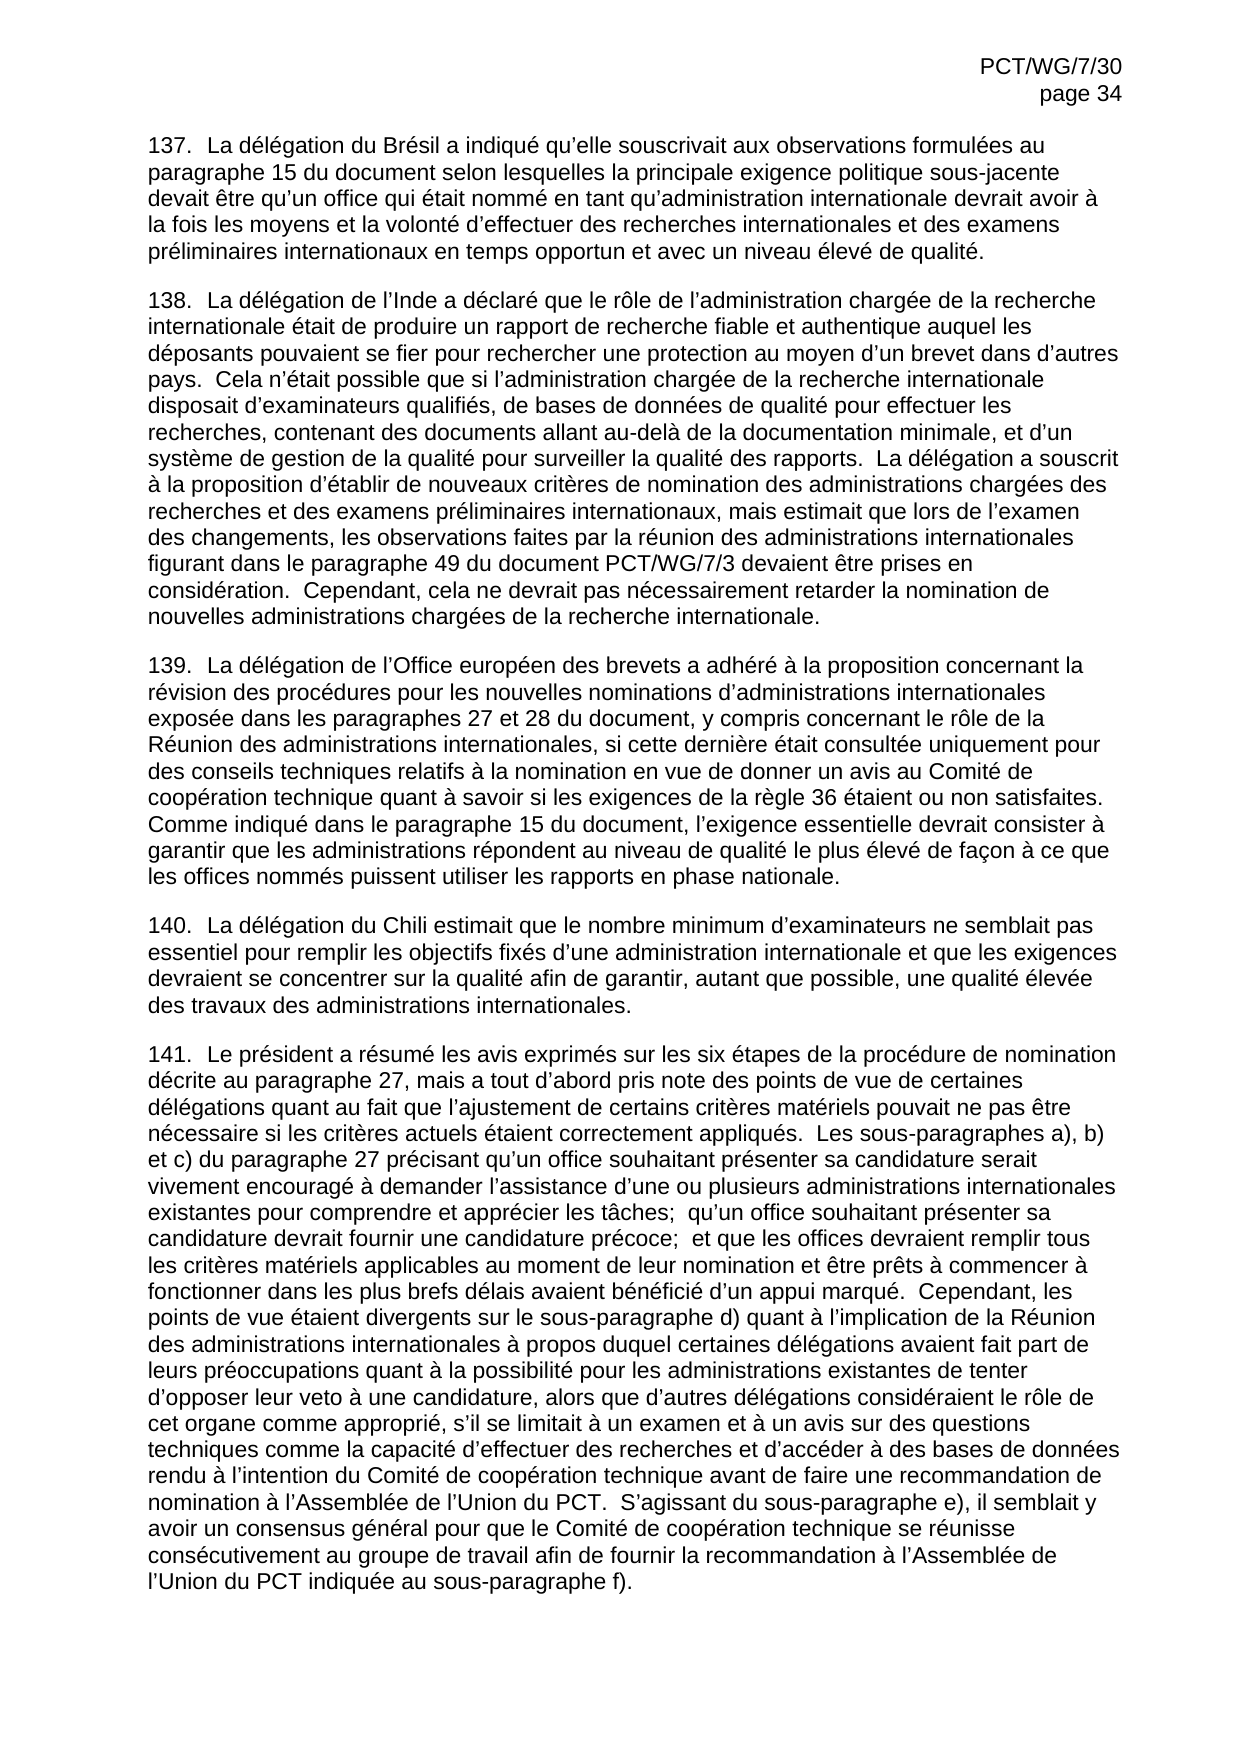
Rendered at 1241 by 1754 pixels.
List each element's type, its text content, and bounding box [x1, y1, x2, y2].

text Le président a résumé les avis exprimés sur les six étapes de la procédure de nomination décrite au paragraphe 27, mais a tout d’abord pris note des points de vue de certaines délégations quant au fait que l’ajustement de certains critères matériels pouvait ne pas être nécessaire si les critères actuels étaient correctement appliqués. Les sous-paragraphes a), b) et c) du paragraphe 27 précisant qu’un office souhaitant présenter sa candidature serait vivement encouragé à demander l’assistance d’une ou plusieurs administrations internationales existantes pour comprendre et apprécier les tâches; qu’un office souhaitant présenter sa candidature devrait fournir une candidature précoce; et que les offices devraient remplir tous les critères matériels applicables au moment de leur nomination et être prêts à commencer à fonctionner dans les plus brefs délais avaient bénéficié d’un appui marqué. Cependant, les points de vue étaient divergents sur le sous-paragraphe d) quant à l’implication de la Réunion des administrations internationales à propos duquel certaines délégations avaient fait part de leurs préoccupations quant à la possibilité pour les administrations existantes de tenter d’opposer leur veto à une candidature, alors que d’autres délégations considéraient le rôle de cet organe comme approprié, s’il se limitait à un examen et à un avis sur des questions techniques comme la capacité d’effectuer des recherches et d’accéder à des bases de données rendu à l’intention du Comité de coopération technique avant de faire une recommandation de nomination à l’Assemblée de l’Union du PCT. S’agissant du sous-paragraphe e), il semblait y avoir un consensus général pour que le Comité de coopération technique se réunisse consécutivement au groupe de travail afin de fournir la recommandation à l’Assemblée de l’Union du PCT indiquée au sous-paragraphe f). [148, 1041, 1122, 1594]
text La délégation de l’Inde a déclaré que le rôle de l’administration chargée de la recherche internationale était de produire un rapport de recherche fiable et authentique auquel les déposants pouvaient se fier pour rechercher une protection au moyen d’un brevet dans d’autres pays. Cela n’était possible que si l’administration chargée de la recherche internationale disposait d’examinateurs qualifiés, de bases de données de qualité pour effectuer les recherches, contenant des documents allant au-delà de la documentation minimale, et d’un système de gestion de la qualité pour surveiller la qualité des rapports. La délégation a souscrit à la proposition d’établir de nouveaux critères de nomination des administrations chargées des recherches et des examens préliminaires internationaux, mais estimait que lors de l’examen des changements, les observations faites par la réunion des administrations internationales figurant dans le paragraphe 49 du document PCT/WG/7/3 devaient être prises en considération. Cependant, cela ne devrait pas nécessairement retarder la nomination de nouvelles administrations chargées de la recherche internationale. [148, 287, 1122, 629]
text La délégation du Chili estimait que le nombre minimum d’examinateurs ne semblait pas essentiel pour remplir les objectifs fixés d’une administration internationale et que les exigences devraient se concentrer sur la qualité afin de garantir, autant que possible, une qualité élevée des travaux des administrations internationales. [148, 912, 1122, 1018]
text La délégation de l’Office européen des brevets a adhéré à la proposition concernant la révision des procédures pour les nouvelles nominations d’administrations internationales exposée dans les paragraphes 27 et 28 du document, y compris concernant le rôle de la Réunion des administrations internationales, si cette dernière était consultée uniquement pour des conseils techniques relatifs à la nomination en vue de donner un avis au Comité de coopération technique quant à savoir si les exigences de la règle 36 étaient ou non satisfaites. Comme indiqué dans le paragraphe 15 du document, l’exigence essentielle devrait consister à garantir que les administrations répondent au niveau de qualité le plus élevé de façon à ce que les offices nommés puissent utiliser les rapports en phase nationale. [148, 652, 1122, 889]
text La délégation du Brésil a indiqué qu’elle souscrivait aux observations formulées au paragraphe 15 du document selon lesquelles la principale exigence politique sous-jacente devait être qu’un office qui était nommé en tant qu’administration internationale devrait avoir à la fois les moyens et la volonté d’effectuer des recherches internationales et des examens préliminaires internationaux en temps opportun et avec un niveau élevé de qualité. [148, 132, 1122, 264]
